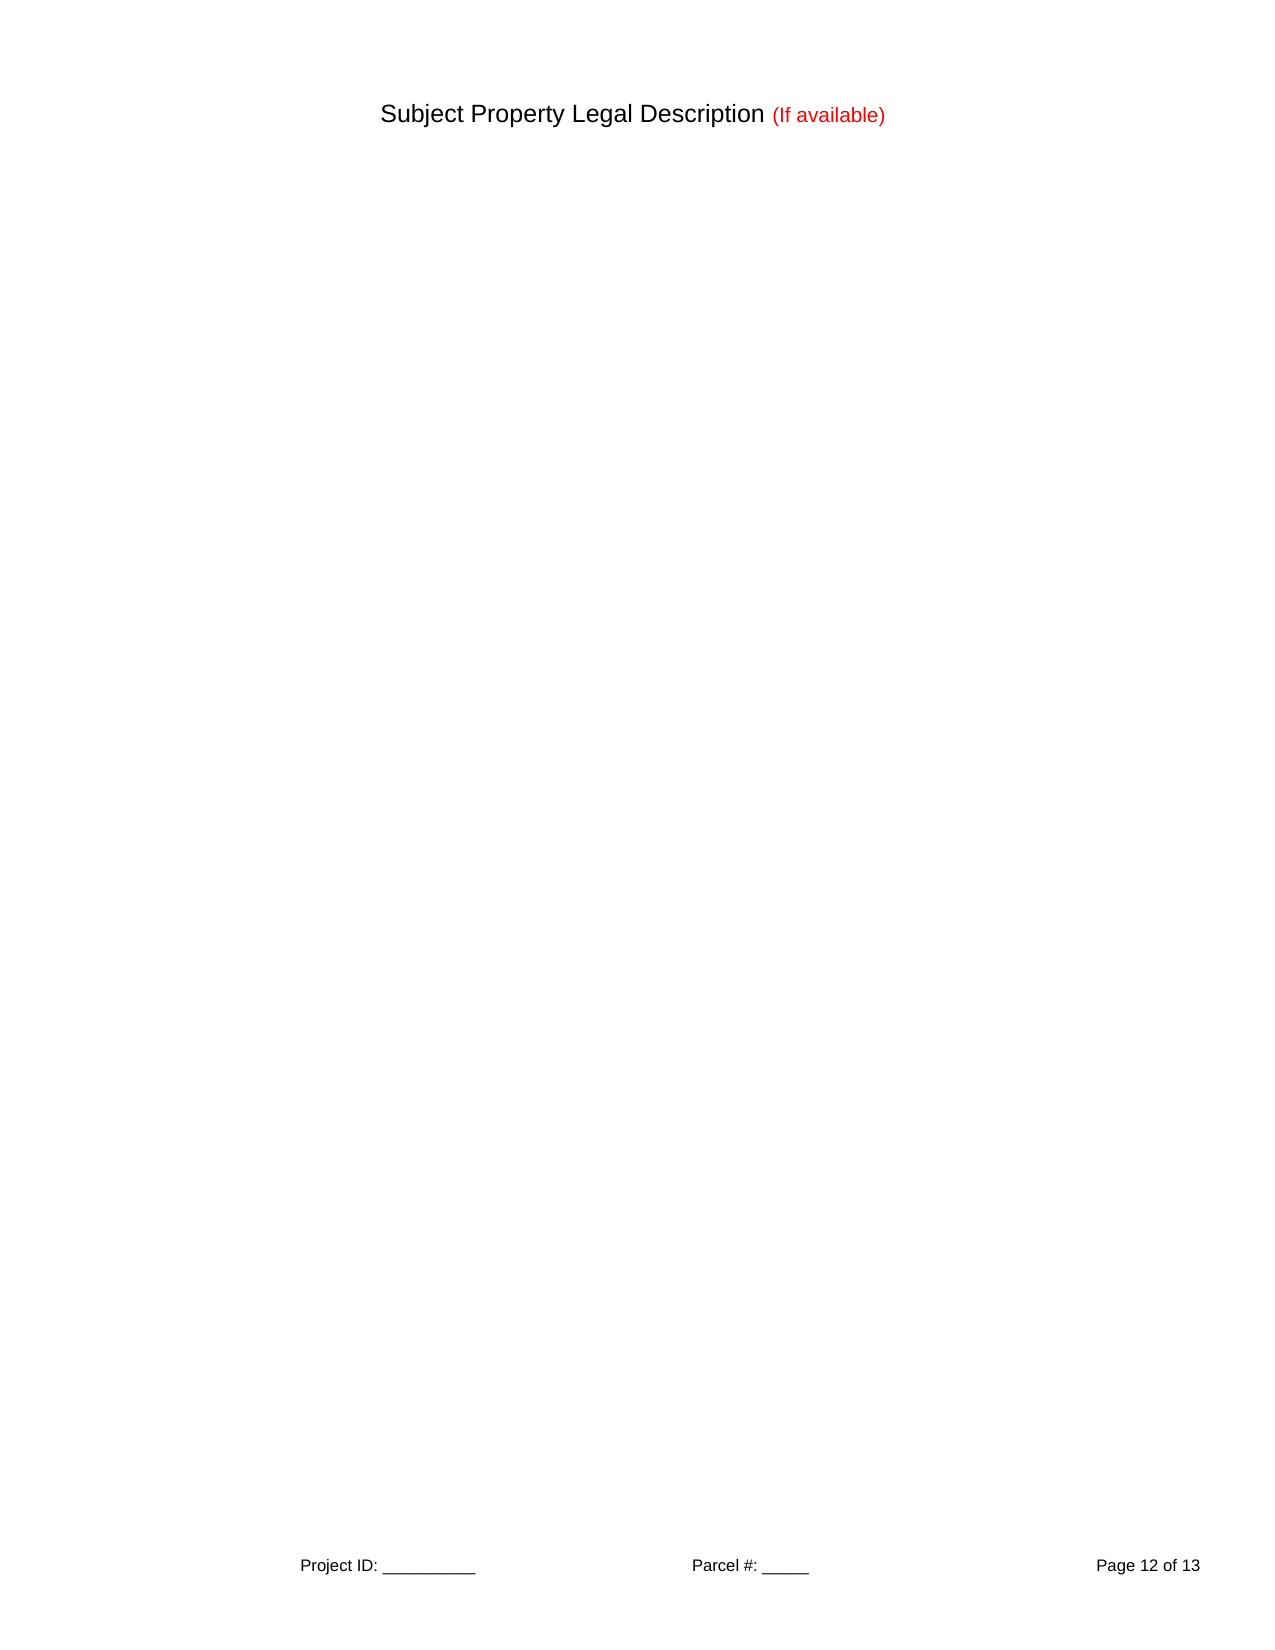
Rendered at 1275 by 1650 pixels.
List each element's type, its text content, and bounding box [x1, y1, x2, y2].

text Subject Property Legal Description (If available) [75, 99, 1191, 128]
